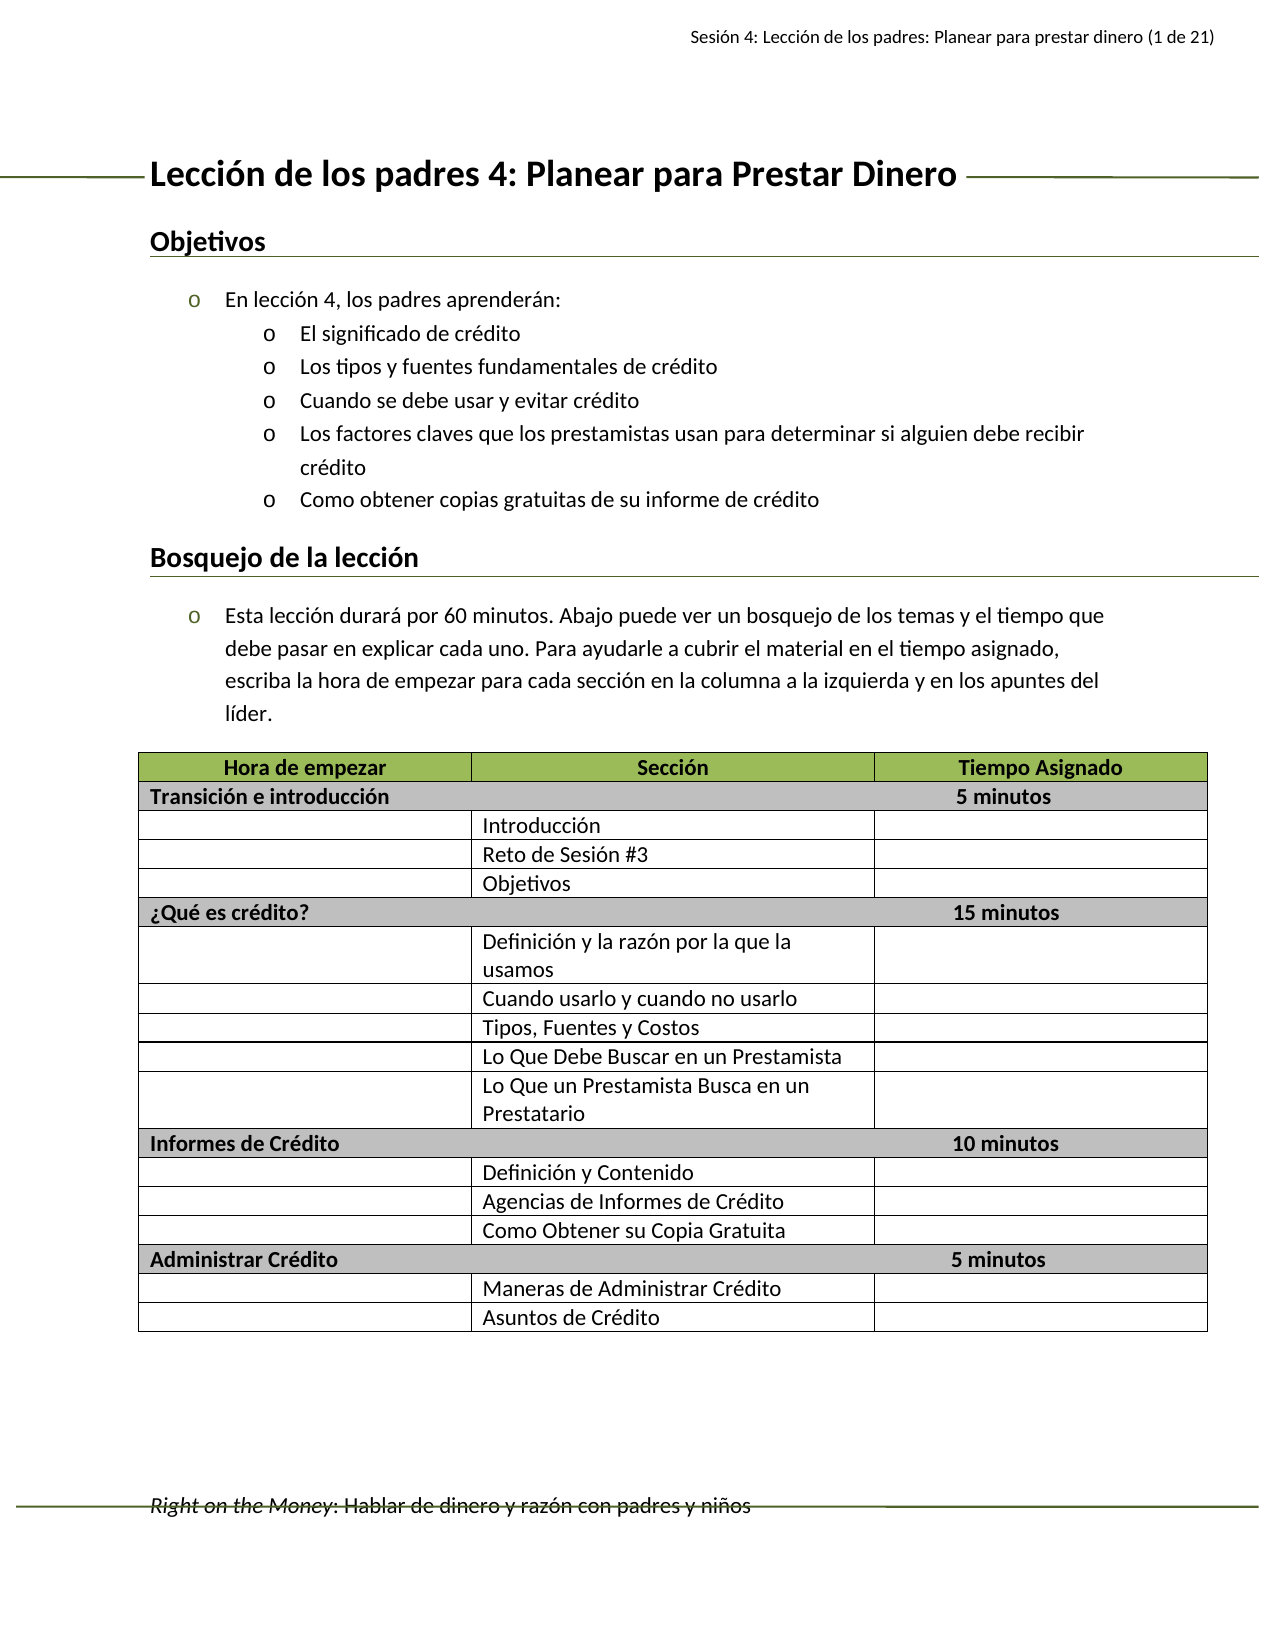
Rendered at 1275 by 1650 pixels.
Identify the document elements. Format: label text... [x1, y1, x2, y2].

table_cell [139, 1187, 471, 1215]
table_cell Administrar Crédito 5 minutos [139, 1245, 1207, 1273]
table_cell [139, 1158, 471, 1186]
table_cell Reto de Sesión #3 [472, 840, 874, 868]
list El significado de crédito [262, 319, 1125, 348]
table_cell Agencias de Informes de Crédito [472, 1187, 874, 1215]
table_cell Definición y Contenido [472, 1158, 874, 1186]
text Bosquejo de la lección [150, 539, 1125, 575]
table_cell [139, 1043, 471, 1071]
table_cell Informes de Crédito 10 minutos [139, 1129, 1207, 1157]
table_cell [139, 984, 471, 1012]
table_cell Lo Que Debe Buscar en un Prestamista [472, 1043, 874, 1071]
table_header Sección [472, 753, 874, 781]
list Los factores claves que los prestamistas usan para determinar si alguien debe recibir crédito [262, 419, 1125, 481]
table_cell Cuando usarlo y cuando no usarlo [472, 984, 874, 1012]
list Cuando se debe usar y evitar crédito [262, 386, 1125, 415]
list En lección 4, los padres aprenderán: [187, 285, 1125, 314]
table_cell [139, 1014, 471, 1041]
table_cell [875, 1072, 1207, 1128]
table_cell [875, 1274, 1207, 1302]
table_header Hora de empezar [139, 753, 471, 781]
table_cell ¿Qué es crédito? 15 minutos [139, 898, 1207, 926]
table_cell Tipos, Fuentes y Costos [472, 1014, 874, 1041]
table_cell [875, 1043, 1207, 1071]
table_cell [875, 1158, 1207, 1186]
table_cell [139, 811, 471, 839]
table_cell [875, 840, 1207, 868]
list Los tipos y fuentes fundamentales de crédito [262, 352, 1125, 382]
text Objetivos [150, 223, 1125, 256]
table_cell [875, 984, 1207, 1012]
table_header Tiempo Asignado [875, 753, 1207, 781]
list Esta lección durará por 60 minutos. Abajo puede ver un bosquejo de los temas y el tiempo que debe pasar en explicar cada uno. Para ayudarle a cubrir el material en el tiempo asignado, escriba la hora de empezar para cada sección en la columna a la izquierda y en los apuntes del líder. [187, 601, 1125, 727]
table_cell [875, 869, 1207, 897]
table_cell Transición e introducción 5 minutos [139, 782, 1207, 810]
table_cell [139, 1216, 471, 1244]
table_cell Como Obtener su Copia Gratuita [472, 1216, 874, 1244]
table_cell [139, 840, 471, 868]
table_cell [875, 927, 1207, 983]
text Lección de los padres 4: Planear para Prestar Dinero [150, 150, 1125, 196]
table_cell Objetivos [472, 869, 874, 897]
list Como obtener copias gratuitas de su informe de crédito [262, 485, 1125, 514]
table_cell [139, 1274, 471, 1302]
table_cell Definición y la razón por la que la usamos [472, 927, 874, 983]
table_cell [139, 1303, 471, 1331]
table_cell [139, 869, 471, 897]
table_cell [875, 811, 1207, 839]
table_cell [875, 1187, 1207, 1215]
table_cell [875, 1014, 1207, 1041]
table_cell Maneras de Administrar Crédito [472, 1274, 874, 1302]
table_cell [875, 1303, 1207, 1331]
table_cell Lo Que un Prestamista Busca en un Prestatario [472, 1072, 874, 1128]
table_cell Asuntos de Crédito [472, 1303, 874, 1331]
table_cell [139, 1072, 471, 1128]
table_cell [139, 927, 471, 983]
table_cell [875, 1216, 1207, 1244]
table_cell Introducción [472, 811, 874, 839]
